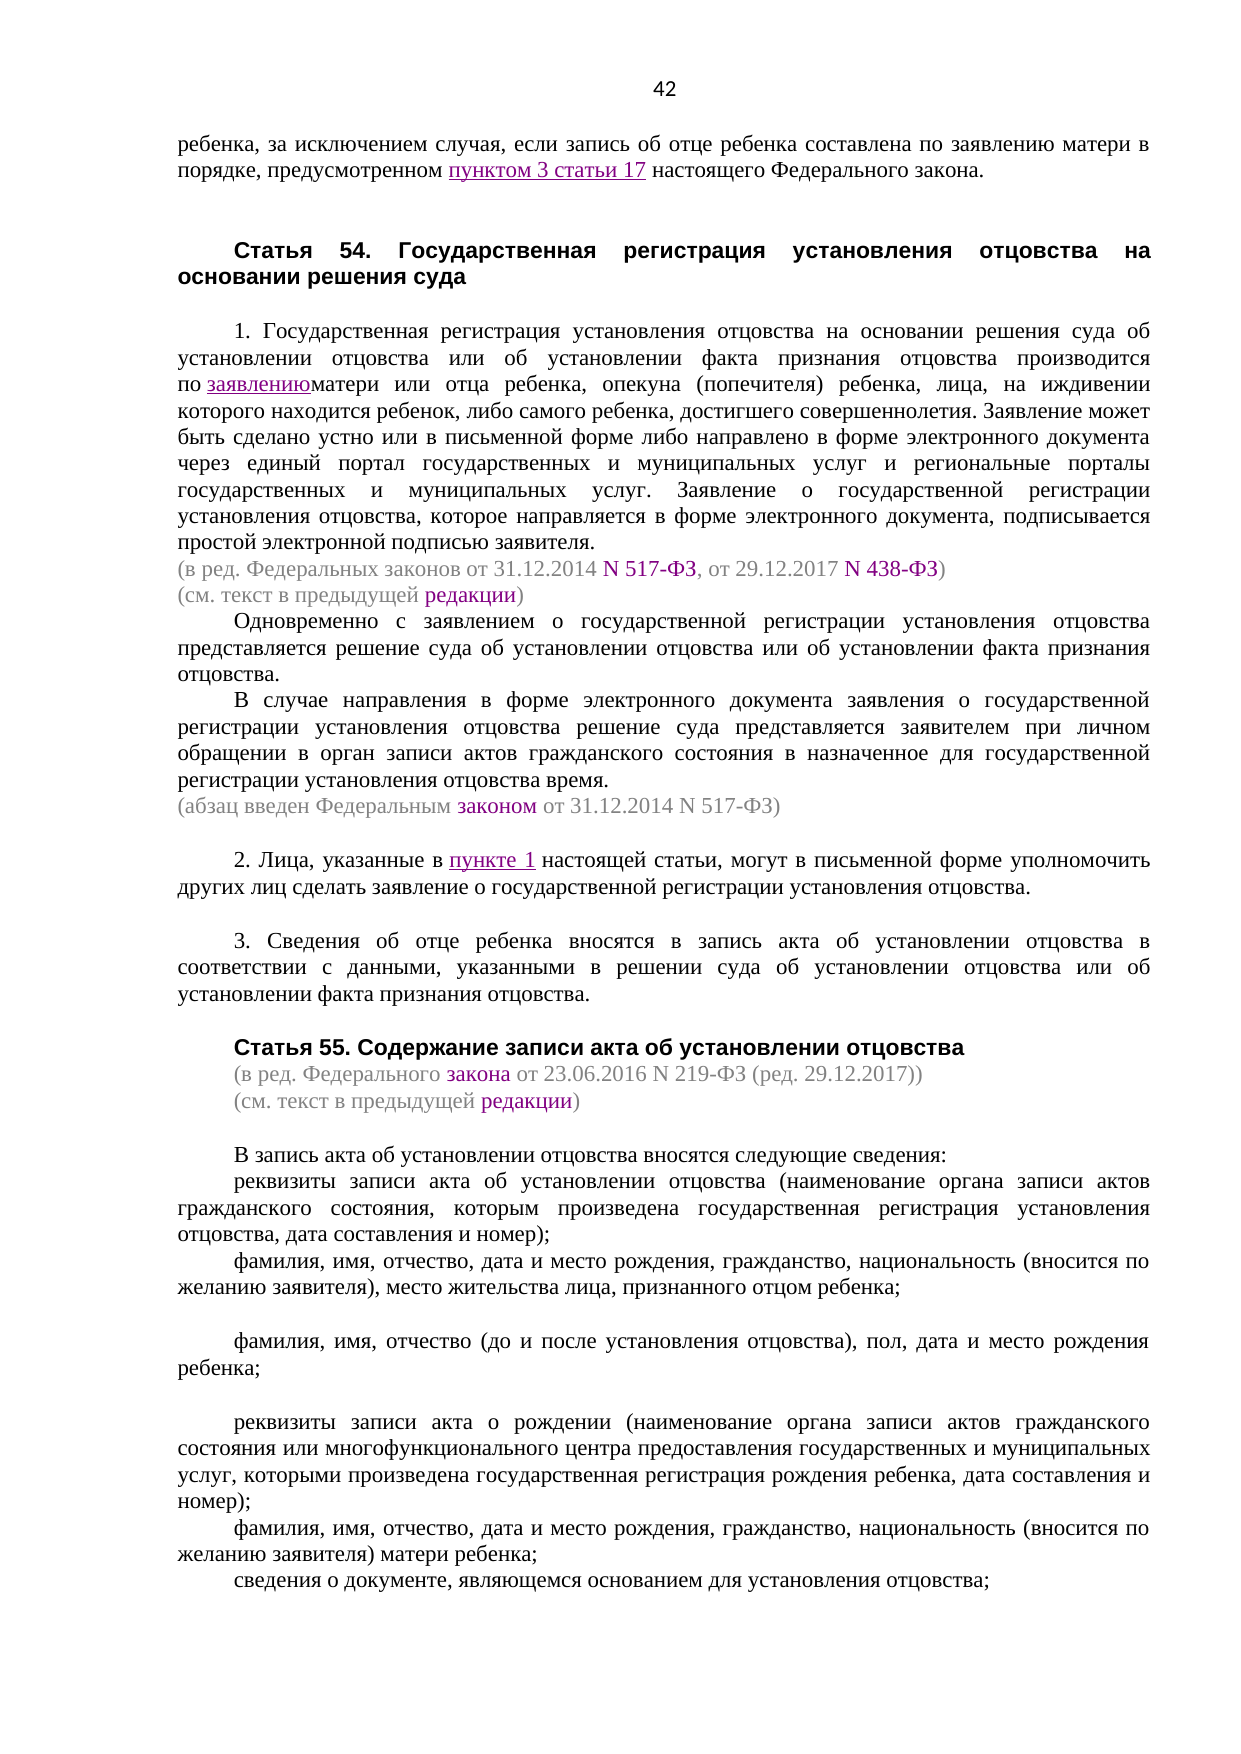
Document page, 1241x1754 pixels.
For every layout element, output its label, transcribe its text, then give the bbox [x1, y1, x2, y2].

text 3. Сведения об отце ребенка вносятся в запись акта об установлении отцовства в соответствии с данными, указанными в решении суда об установлении отцовства или об установлении факта признания отцовства. [177, 927, 1152, 1006]
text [177, 130, 1152, 182]
text фамилия, имя, отчество, дата и место рождения, гражданство, национальность (вносится по желанию заявителя) матери ребенка; [177, 1513, 1152, 1566]
text фамилия, имя, отчество (до и после установления отцовства), пол, дата и место рождения ребенка; [177, 1327, 1152, 1380]
text В запись акта об установлении отцовства вносятся следующие сведения: [177, 1141, 1152, 1168]
text Статья 55. Содержание записи акта об установлении отцовства [177, 1034, 1152, 1061]
text Статья 54. Государственная регистрация установления отцовства на основании решения суда [177, 237, 1152, 289]
text Одновременно с заявлением о государственной регистрации установления отцовства представляется решение суда об установлении отцовства или об установлении факта признания отцовства. [177, 607, 1152, 687]
text (см. текст в предыдущей редакции) [177, 1087, 1152, 1113]
text (абзац введен Федеральным законом от 31.12.2014 N 517-ФЗ) [177, 792, 1152, 818]
text реквизиты записи акта о рождении (наименование органа записи актов гражданского состояния или многофункционального центра предоставления государственных и муниципальных услуг, которыми произведена государственная регистрация рождения ребенка, дата составления и номер); [177, 1408, 1152, 1513]
text В случае направления в форме электронного документа заявления о государственной регистрации установления отцовства решение суда представляется заявителем при личном обращении в орган записи актов гражданского состояния в назначенное для государственной регистрации установления отцовства время. [177, 687, 1152, 792]
text фамилия, имя, отчество, дата и место рождения, гражданство, национальность (вносится по желанию заявителя), место жительства лица, признанного отцом ребенка; [177, 1247, 1152, 1299]
text (в ред. Федеральных законов от 31.12.2014 N 517-ФЗ, от 29.12.2017 N 438-ФЗ) [177, 555, 1152, 581]
text сведения о документе, являющемся основанием для установления отцовства; [177, 1566, 1152, 1593]
text (в ред. Федерального закона от 23.06.2016 N 219-ФЗ (ред. 29.12.2017)) [177, 1061, 1152, 1087]
text реквизиты записи акта об установлении отцовства (наименование органа записи актов гражданского состояния, которым произведена государственная регистрация установления отцовства, дата составления и номер); [177, 1168, 1152, 1247]
text 1. Государственная регистрация установления отцовства на основании решения суда об установлении отцовства или об установлении факта признания отцовства производится по заявлениюматери или отца ребенка, опекуна (попечителя) ребенка, лица, на иждивении которого находится ребенок, либо самого ребенка, достигшего совершеннолетия. Заявление может быть сделано устно или в письменной форме либо направлено в форме электронного документа через единый портал государственных и муниципальных услуг и региональные порталы государственных и муниципальных услуг. Заявление о государственной регистрации установления отцовства, которое направляется в форме электронного документа, подписывается простой электронной подписью заявителя. [177, 318, 1152, 555]
text (см. текст в предыдущей редакции) [177, 581, 1152, 607]
text 2. Лица, указанные в пункте 1 настоящей статьи, могут в письменной форме уполномочить других лиц сделать заявление о государственной регистрации установления отцовства. [177, 846, 1152, 899]
